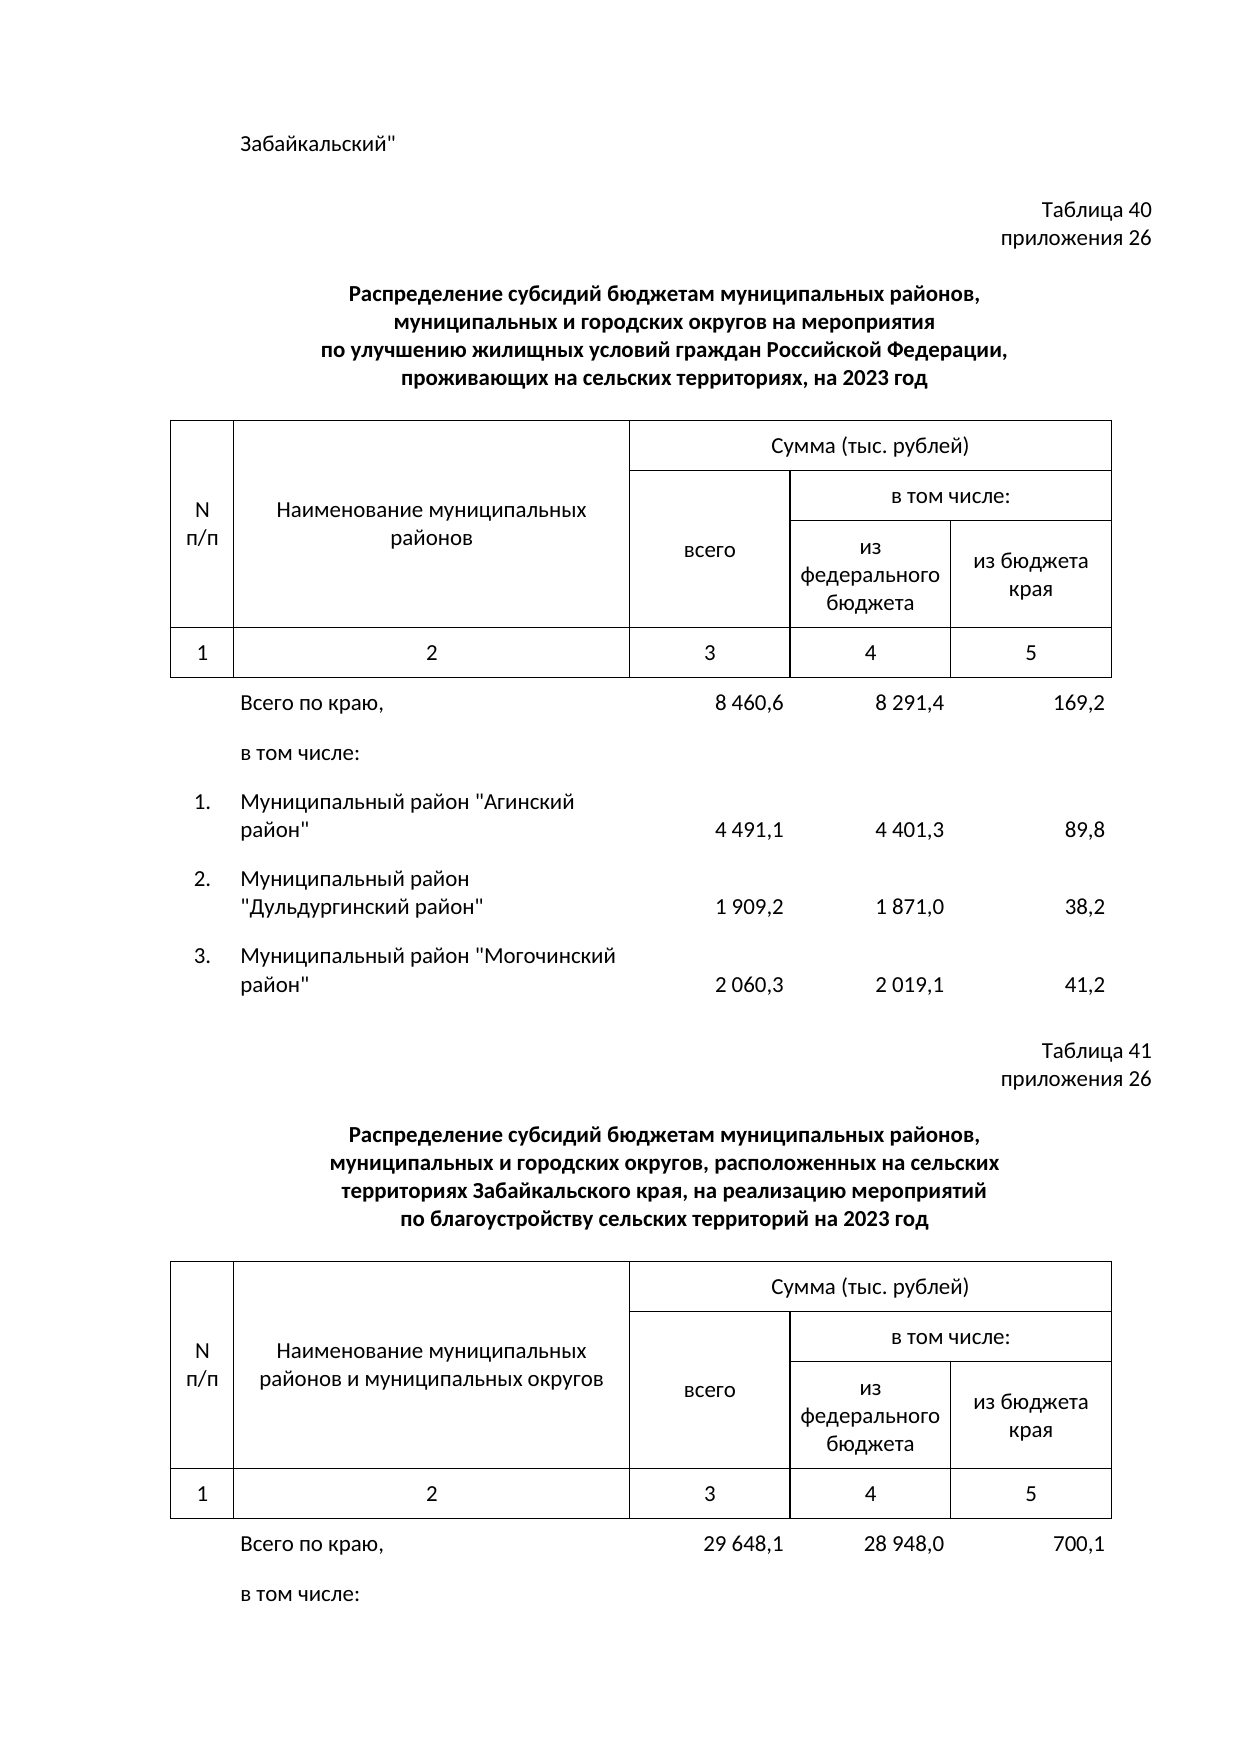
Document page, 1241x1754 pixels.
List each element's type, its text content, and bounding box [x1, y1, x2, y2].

text приложения 26 [177, 1064, 1152, 1092]
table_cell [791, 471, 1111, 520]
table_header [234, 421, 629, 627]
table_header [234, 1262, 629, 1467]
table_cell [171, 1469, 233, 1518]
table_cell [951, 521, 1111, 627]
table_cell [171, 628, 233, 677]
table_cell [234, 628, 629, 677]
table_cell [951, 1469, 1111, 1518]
title муниципальных и городских округов, расположенных на сельских [177, 1148, 1152, 1176]
title по благоустройству сельских территорий на 2023 год [177, 1204, 1152, 1232]
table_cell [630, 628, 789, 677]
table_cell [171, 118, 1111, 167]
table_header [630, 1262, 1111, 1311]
text Таблица 40 [177, 195, 1152, 223]
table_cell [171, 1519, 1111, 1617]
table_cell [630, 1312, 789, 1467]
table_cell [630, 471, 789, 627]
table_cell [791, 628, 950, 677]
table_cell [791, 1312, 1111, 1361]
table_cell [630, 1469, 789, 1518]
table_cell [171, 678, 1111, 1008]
title по улучшению жилищных условий граждан Российской Федерации, [177, 336, 1152, 363]
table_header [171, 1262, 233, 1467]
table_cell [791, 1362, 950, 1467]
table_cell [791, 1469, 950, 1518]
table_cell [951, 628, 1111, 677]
title территориях Забайкальского края, на реализацию мероприятий [177, 1176, 1152, 1204]
title муниципальных и городских округов на мероприятия [177, 307, 1152, 336]
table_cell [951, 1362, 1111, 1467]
text Таблица 41 [177, 1036, 1152, 1064]
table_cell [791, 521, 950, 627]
title проживающих на сельских территориях, на 2023 год [177, 363, 1152, 392]
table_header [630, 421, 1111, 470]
title Распределение субсидий бюджетам муниципальных районов, [177, 1120, 1152, 1148]
title Распределение субсидий бюджетам муниципальных районов, [177, 279, 1152, 307]
text приложения 26 [177, 223, 1152, 251]
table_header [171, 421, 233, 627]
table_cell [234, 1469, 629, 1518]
